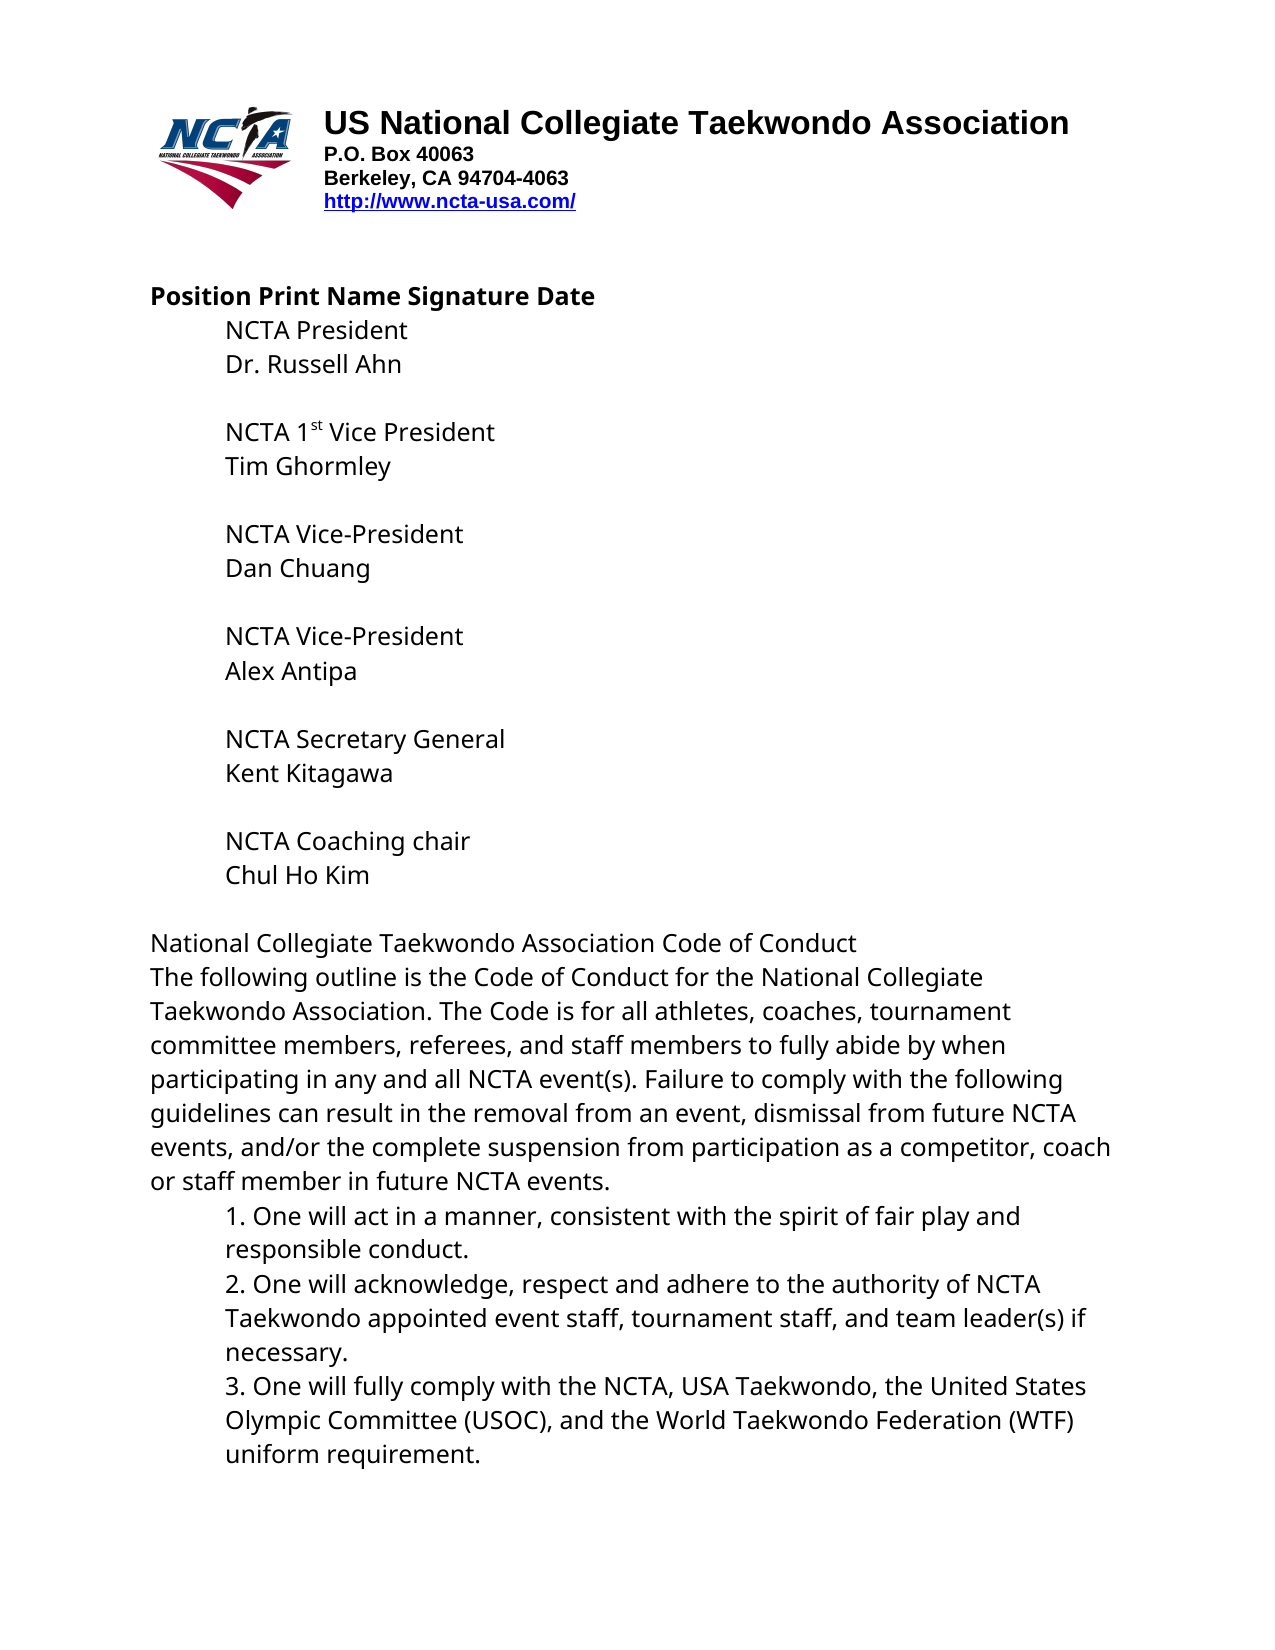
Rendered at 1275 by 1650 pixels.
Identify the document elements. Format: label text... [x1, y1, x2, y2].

text Position Print Name Signature Date [150, 278, 1125, 312]
text Tim Ghormley [150, 449, 1125, 483]
text Alex Antipa [150, 653, 1125, 687]
text 3. One will fully comply with the NCTA, USA Taekwondo, the United States Olympic Committee (USOC), and the World Taekwondo Federation (WTF) uniform requirement. [225, 1368, 1125, 1471]
picture [150, 103, 300, 214]
text NCTA 1st Vice President [150, 415, 1125, 449]
text NCTA Coaching chair [150, 823, 1125, 857]
text Kent Kitagawa [150, 755, 1125, 789]
text Dr. Russell Ahn [150, 347, 1125, 381]
text NCTA Vice-President [150, 517, 1125, 551]
text National Collegiate Taekwondo Association Code of Conduct [150, 926, 1125, 960]
text 2. One will acknowledge, respect and adhere to the authority of NCTA Taekwondo appointed event staff, tournament staff, and team leader(s) if necessary. [225, 1266, 1125, 1368]
text The following outline is the Code of Conduct for the National Collegiate Taekwondo Association. The Code is for all athletes, coaches, tournament committee members, referees, and staff members to fully abide by when participating in any and all NCTA event(s). Failure to comply with the following guidelines can result in the removal from an event, dismissal from future NCTA events, and/or the complete suspension from participation as a competitor, coach or staff member in future NCTA events. [150, 960, 1125, 1198]
text 1. One will act in a manner, consistent with the spirit of fair play and responsible conduct. [225, 1198, 1125, 1266]
text Dan Chuang [150, 551, 1125, 585]
text NCTA Secretary General [150, 721, 1125, 755]
text NCTA Vice-President [150, 619, 1125, 653]
text NCTA President [150, 312, 1125, 347]
text Chul Ho Kim [150, 857, 1125, 892]
